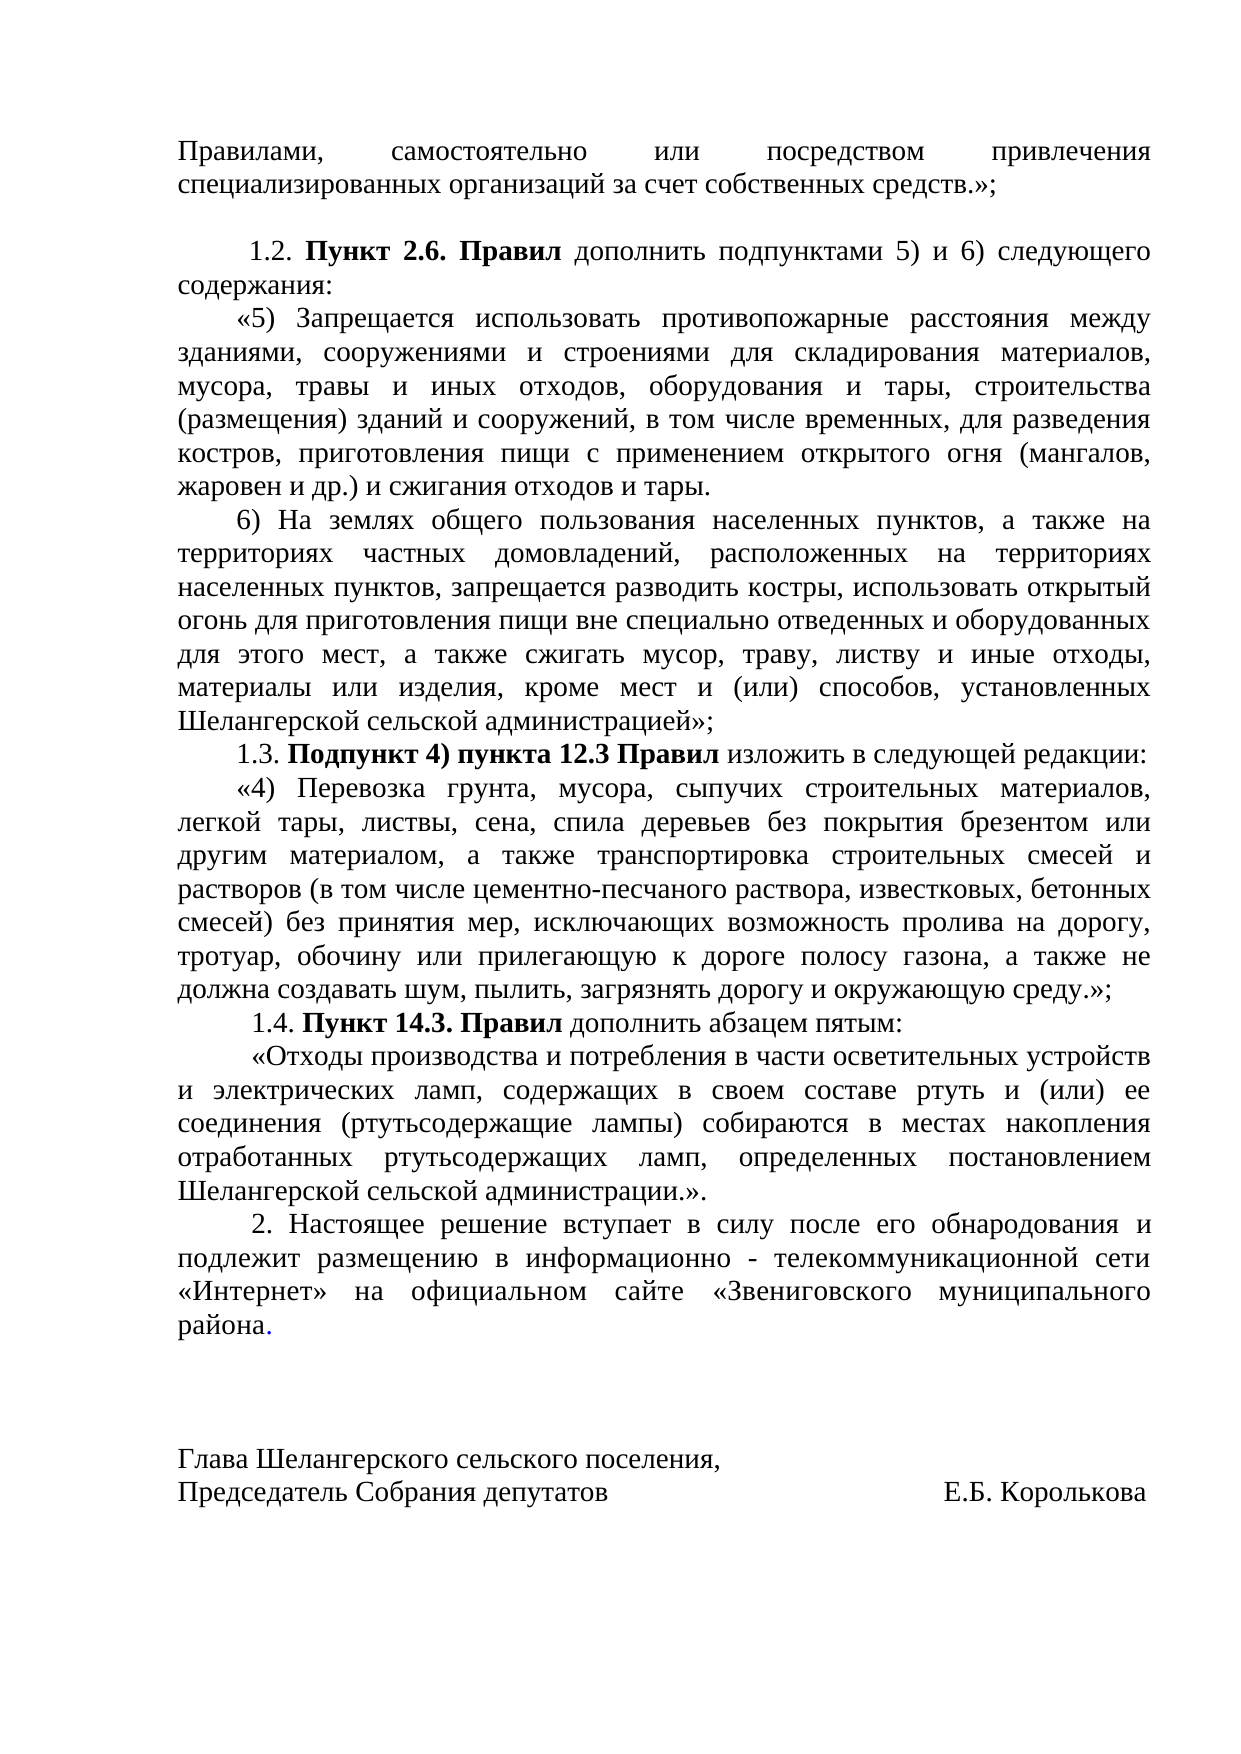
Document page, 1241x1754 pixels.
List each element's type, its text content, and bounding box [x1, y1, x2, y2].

text 1.2. Пункт 2.6. Правил дополнить подпунктами 5) и 6) следующего содержания: [177, 233, 1152, 301]
text «Отходы производства и потребления в части осветительных устройств и электрических ламп, содержащих в своем составе ртуть и (или) ее соединения (ртутьсодержащие лампы) собираются в местах накопления отработанных ртутьсодержащих ламп, определенных постановлением Шелангерской сельской администрации.». [177, 1038, 1152, 1206]
text Глава Шелангерского сельского поселения, [177, 1441, 1152, 1474]
text 6) На землях общего пользования населенных пунктов, а также на территориях частных домовладений, расположенных на территориях населенных пунктов, запрещается разводить костры, использовать открытый огонь для приготовления пищи вне специально отведенных и оборудованных для этого мест, а также сжигать мусор, траву, листву и иные отходы, материалы или изделия, кроме мест и (или) способов, установленных Шелангерской сельской администрацией»; [177, 502, 1152, 737]
text 2. Настоящее решение вступает в силу после его обнародования и подлежит размещению в информационно - телекоммуникационной сети «Интернет» на официальном сайте «Звениговского муниципального района. [177, 1206, 1152, 1340]
text «4) Перевозка грунта, мусора, сыпучих строительных материалов, легкой тары, листвы, сена, спила деревьев без покрытия брезентом или другим материалом, а также транспортировка строительных смесей и растворов (в том числе цементно-песчаного раствора, известковых, бетонных смесей) без принятия мер, исключающих возможность пролива на дорогу, тротуар, обочину или прилегающую к дороге полосу газона, а также не должна создавать шум, пылить, загрязнять дорогу и окружающую среду.»; [177, 770, 1152, 1005]
text 1.3. Подпункт 4) пункта 12.3 Правил изложить в следующей редакции: [177, 737, 1152, 770]
text «5) Запрещается использовать противопожарные расстояния между зданиями, сооружениями и строениями для складирования материалов, мусора, травы и иных отходов, оборудования и тары, строительства (размещения) зданий и сооружений, в том числе временных, для разведения костров, приготовления пищи с применением открытого огня (мангалов, жаровен и др.) и сжигания отходов и тары. [177, 301, 1152, 502]
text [177, 133, 1152, 200]
text 1.4. Пункт 14.3. Правил дополнить абзацем пятым: [177, 1005, 1152, 1038]
text Председатель Собрания депутатов Е.Б. Королькова [177, 1474, 1152, 1508]
